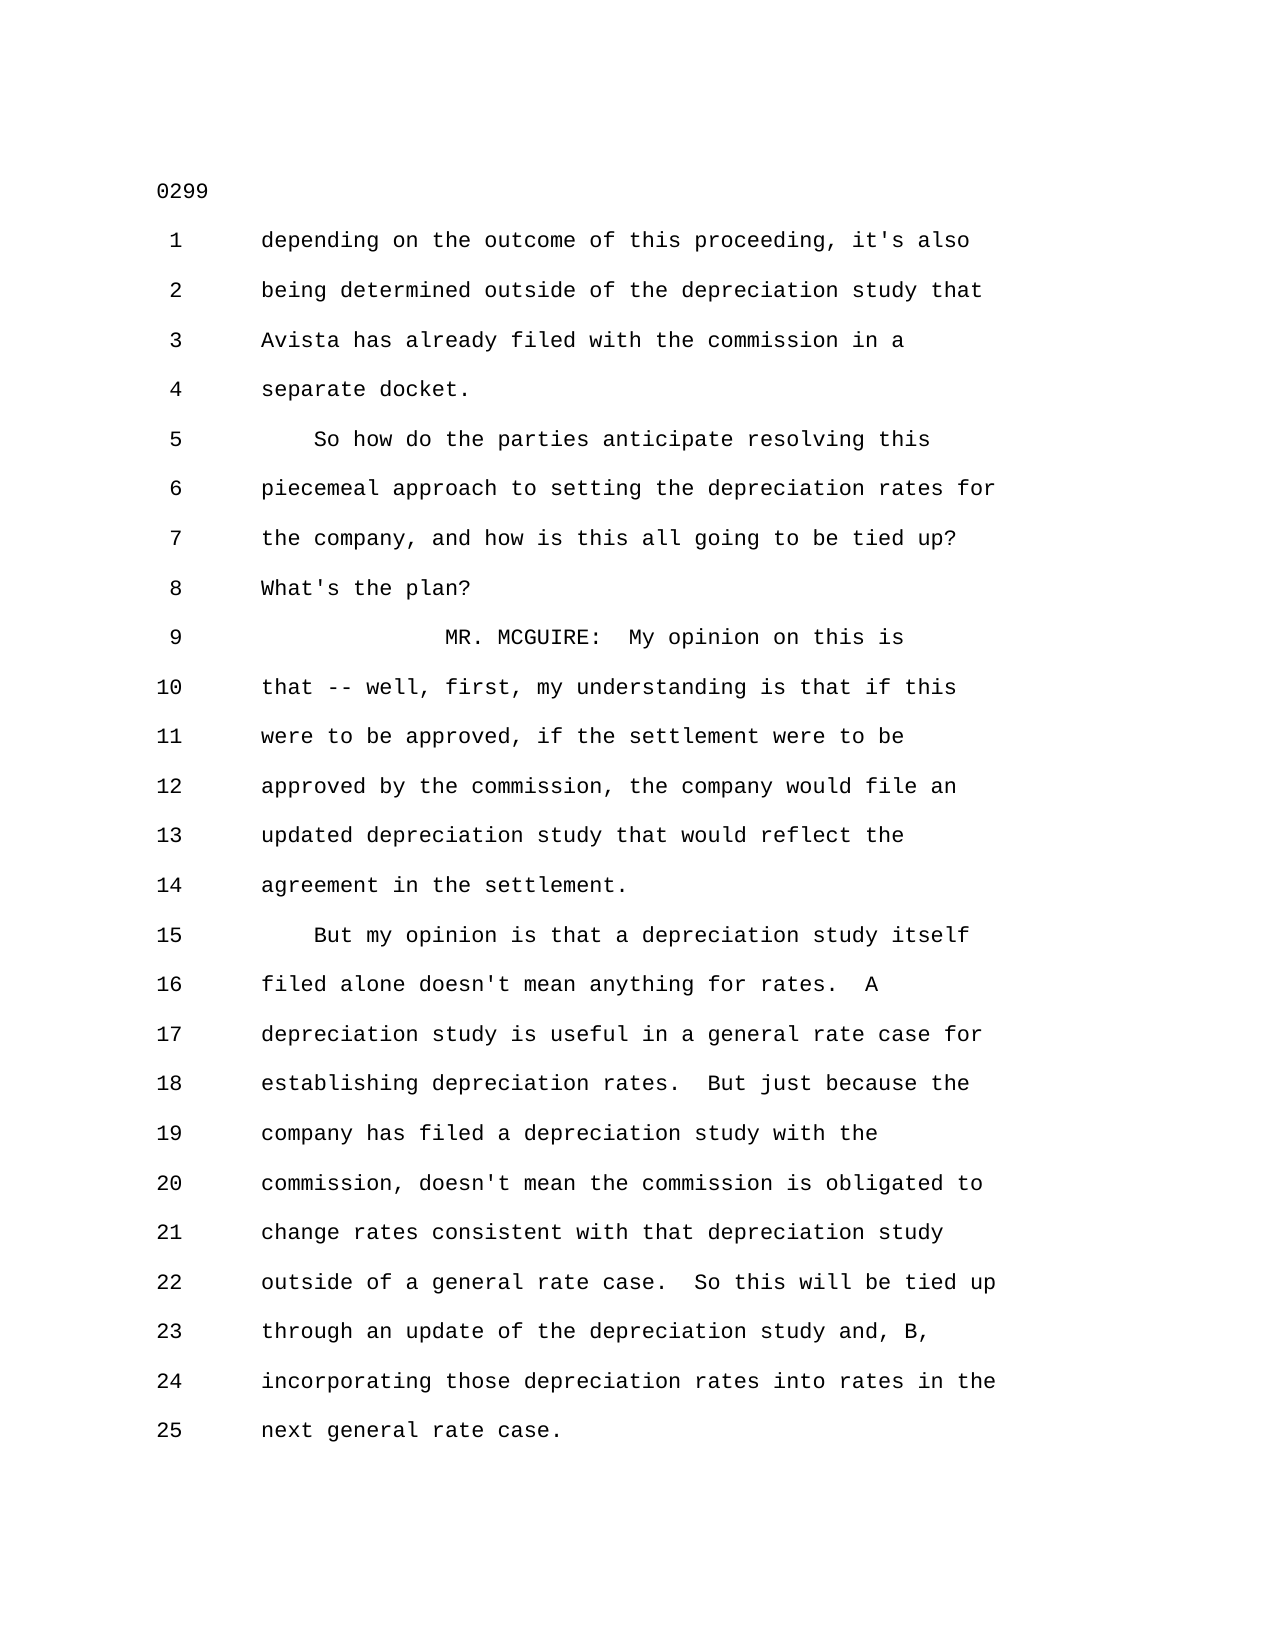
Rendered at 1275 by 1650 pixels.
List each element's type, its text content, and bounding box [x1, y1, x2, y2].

text 11 were to be approved, if the settlement were to be [156, 725, 1119, 750]
text 21 change rates consistent with that depreciation study [156, 1221, 1119, 1246]
text 16 filed alone doesn't mean anything for rates. A [156, 973, 1119, 998]
text 3 Avista has already filed with the commission in a [156, 329, 1119, 353]
text 7 the company, and how is this all going to be tied up? [156, 527, 1119, 552]
text 15 But my opinion is that a depreciation study itself [156, 924, 1119, 948]
text 14 agreement in the settlement. [156, 874, 1119, 899]
text 10 that -- well, first, my understanding is that if this [156, 676, 1119, 701]
text 24 incorporating those depreciation rates into rates in the [156, 1370, 1119, 1395]
text 12 approved by the commission, the company would file an [156, 775, 1119, 800]
text 13 updated depreciation study that would reflect the [156, 824, 1119, 849]
text 6 piecemeal approach to setting the depreciation rates for [156, 477, 1119, 502]
text 0299 [156, 180, 1119, 205]
text 1 depending on the outcome of this proceeding, it's also [156, 229, 1119, 254]
text 8 What's the plan? [156, 577, 1119, 601]
text 5 So how do the parties anticipate resolving this [156, 428, 1119, 453]
text 9 MR. MCGUIRE: My opinion on this is [156, 626, 1119, 651]
text 17 depreciation study is useful in a general rate case for [156, 1023, 1119, 1048]
text 2 being determined outside of the depreciation study that [156, 279, 1119, 304]
text 20 commission, doesn't mean the commission is obligated to [156, 1172, 1119, 1196]
text 23 through an update of the depreciation study and, B, [156, 1320, 1119, 1345]
text 4 separate docket. [156, 378, 1119, 403]
text 22 outside of a general rate case. So this will be tied up [156, 1271, 1119, 1296]
text 18 establishing depreciation rates. But just because the [156, 1072, 1119, 1097]
text 19 company has filed a depreciation study with the [156, 1122, 1119, 1147]
text 25 next general rate case. [156, 1419, 1119, 1444]
